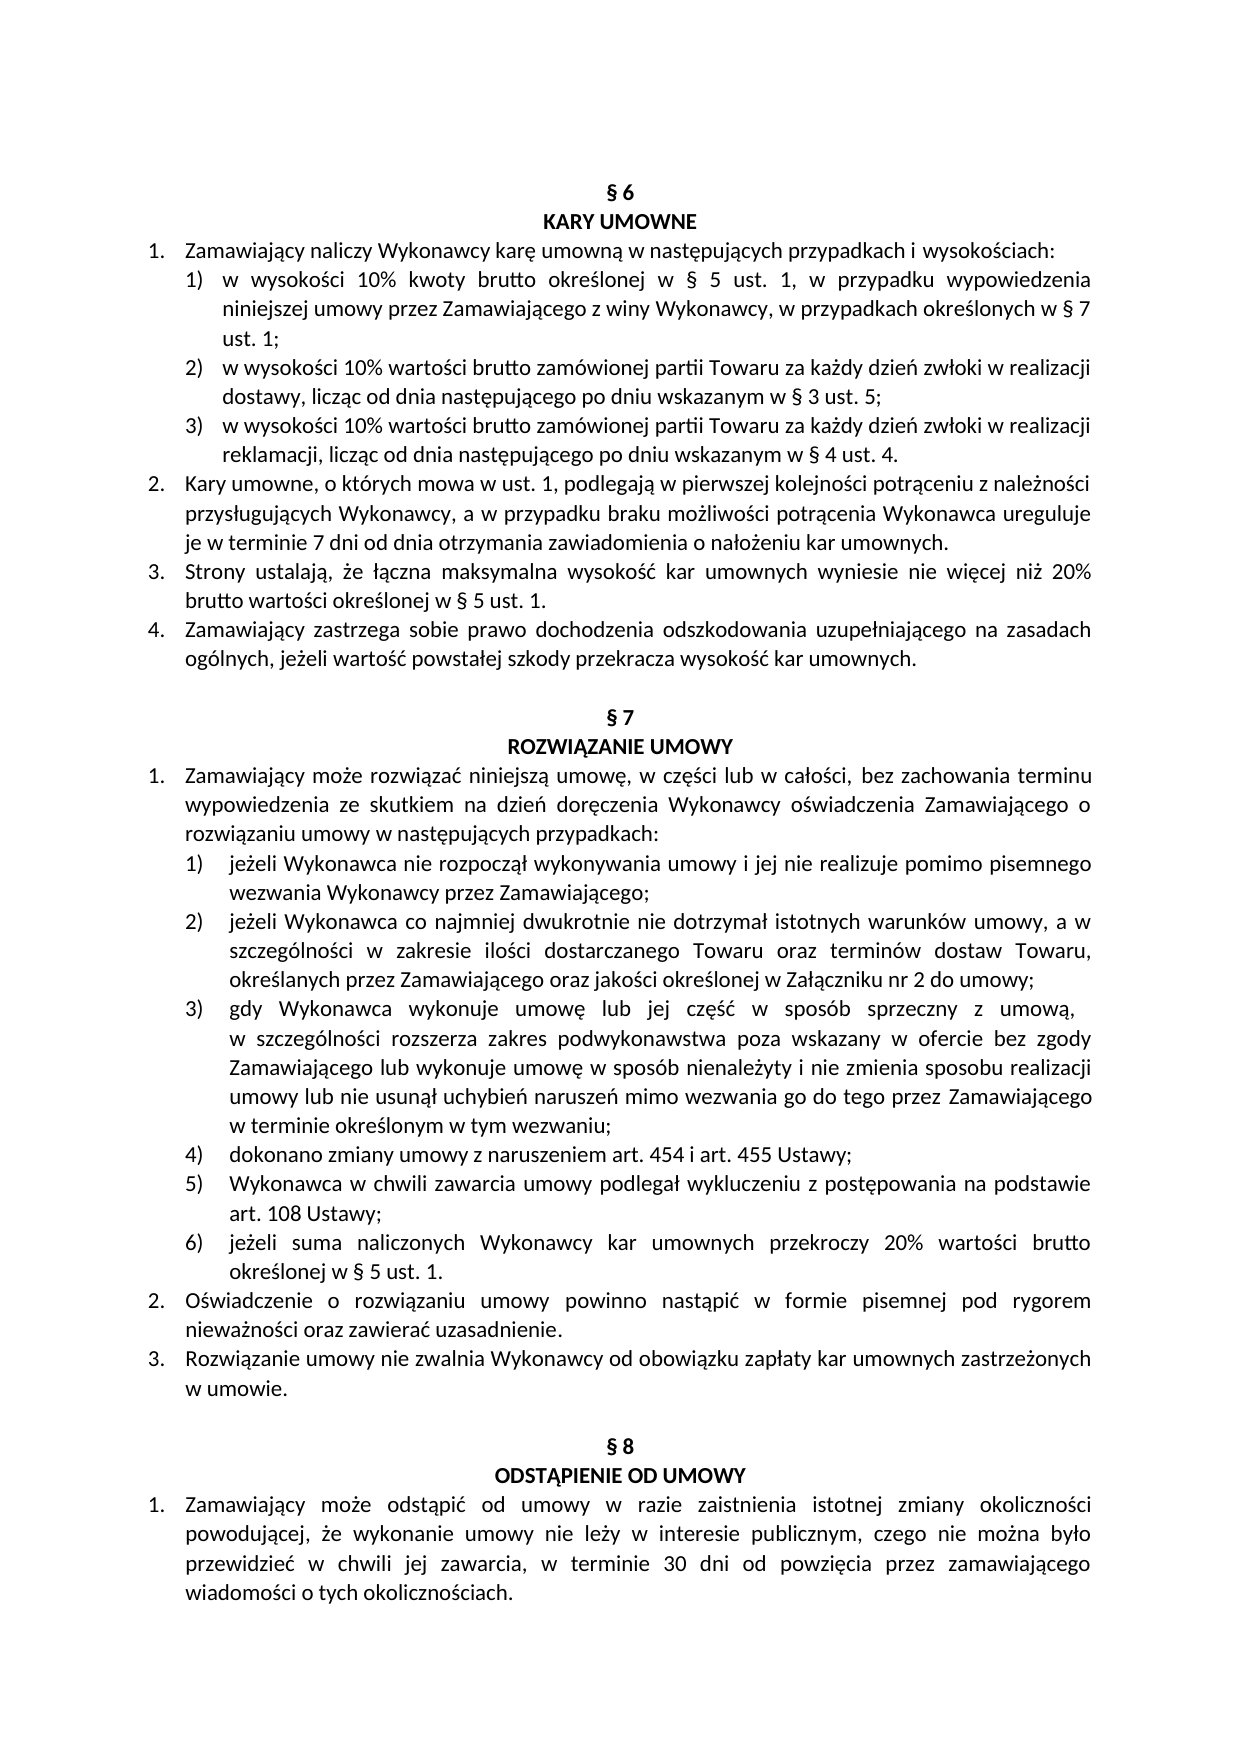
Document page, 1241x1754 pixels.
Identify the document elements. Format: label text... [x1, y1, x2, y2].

list w wysokości 10% wartości brutto zamówionej partii Towaru za każdy dzień zwłoki w realizacji dostawy, licząc od dnia następującego po dniu wskazanym w § 3 ust. 5; [185, 352, 1093, 410]
text KARY UMOWNE [148, 206, 1093, 235]
text ODSTĄPIENIE OD UMOWY [148, 1460, 1093, 1489]
list Zamawiający zastrzega sobie prawo dochodzenia odszkodowania uzupełniającego na zasadach ogólnych, jeżeli wartość powstałej szkody przekracza wysokość kar umownych. [148, 614, 1093, 673]
text § 8 [148, 1431, 1093, 1460]
list Kary umowne, o których mowa w ust. 1, podlegają w pierwszej kolejności potrąceniu z należności przysługujących Wykonawcy, a w przypadku braku możliwości potrącenia Wykonawca ureguluje je w terminie 7 dni od dnia otrzymania zawiadomienia o nałożeniu kar umownych. [148, 468, 1093, 556]
list jeżeli Wykonawca nie rozpoczął wykonywania umowy i jej nie realizuje pomimo pisemnego wezwania Wykonawcy przez Zamawiającego; [185, 848, 1093, 906]
list w wysokości 10% wartości brutto zamówionej partii Towaru za każdy dzień zwłoki w realizacji reklamacji, licząc od dnia następującego po dniu wskazanym w § 4 ust. 4. [185, 410, 1093, 468]
list Zamawiający naliczy Wykonawcy karę umowną w następujących przypadkach i wysokościach: [148, 235, 1093, 264]
list dokonano zmiany umowy z naruszeniem art. 454 i art. 455 Ustawy; [185, 1139, 1093, 1168]
list Zamawiający może odstąpić od umowy w razie zaistnienia istotnej zmiany okoliczności powodującej, że wykonanie umowy nie leży w interesie publicznym, czego nie można było przewidzieć w chwili jej zawarcia, w terminie 30 dni od powzięcia przez zamawiającego wiadomości o tych okolicznościach. [148, 1489, 1093, 1606]
text § 7 [148, 702, 1093, 731]
text ROZWIĄZANIE UMOWY [148, 731, 1093, 760]
list Wykonawca w chwili zawarcia umowy podlegał wykluczeniu z postępowania na podstawie art. 108 Ustawy; [185, 1168, 1093, 1227]
list w wysokości 10% kwoty brutto określonej w § 5 ust. 1, w przypadku wypowiedzenia niniejszej umowy przez Zamawiającego z winy Wykonawcy, w przypadkach określonych w § 7 ust. 1; [185, 264, 1093, 352]
list jeżeli suma naliczonych Wykonawcy kar umownych przekroczy 20% wartości brutto określonej w § 5 ust. 1. [185, 1227, 1093, 1285]
list Strony ustalają, że łączna maksymalna wysokość kar umownych wyniesie nie więcej niż 20% brutto wartości określonej w § 5 ust. 1. [148, 556, 1093, 614]
list Rozwiązanie umowy nie zwalnia Wykonawcy od obowiązku zapłaty kar umownych zastrzeżonych w umowie. [148, 1343, 1093, 1402]
text § 6 [148, 177, 1093, 206]
list gdy Wykonawca wykonuje umowę lub jej część w sposób sprzeczny z umową, w szczególności rozszerza zakres podwykonawstwa poza wskazany w ofercie bez zgody Zamawiającego lub wykonuje umowę w sposób nienależyty i nie zmienia sposobu realizacji umowy lub nie usunął uchybień naruszeń mimo wezwania go do tego przez Zamawiającego w terminie określonym w tym wezwaniu; [185, 993, 1093, 1139]
list Oświadczenie o rozwiązaniu umowy powinno nastąpić w formie pisemnej pod rygorem nieważności oraz zawierać uzasadnienie. [148, 1285, 1093, 1343]
list Zamawiający może rozwiązać niniejszą umowę, w części lub w całości, bez zachowania terminu wypowiedzenia ze skutkiem na dzień doręczenia Wykonawcy oświadczenia Zamawiającego o rozwiązaniu umowy w następujących przypadkach: [148, 760, 1093, 848]
list jeżeli Wykonawca co najmniej dwukrotnie nie dotrzymał istotnych warunków umowy, a w szczególności w zakresie ilości dostarczanego Towaru oraz terminów dostaw Towaru, określanych przez Zamawiającego oraz jakości określonej w Załączniku nr 2 do umowy; [185, 906, 1093, 993]
